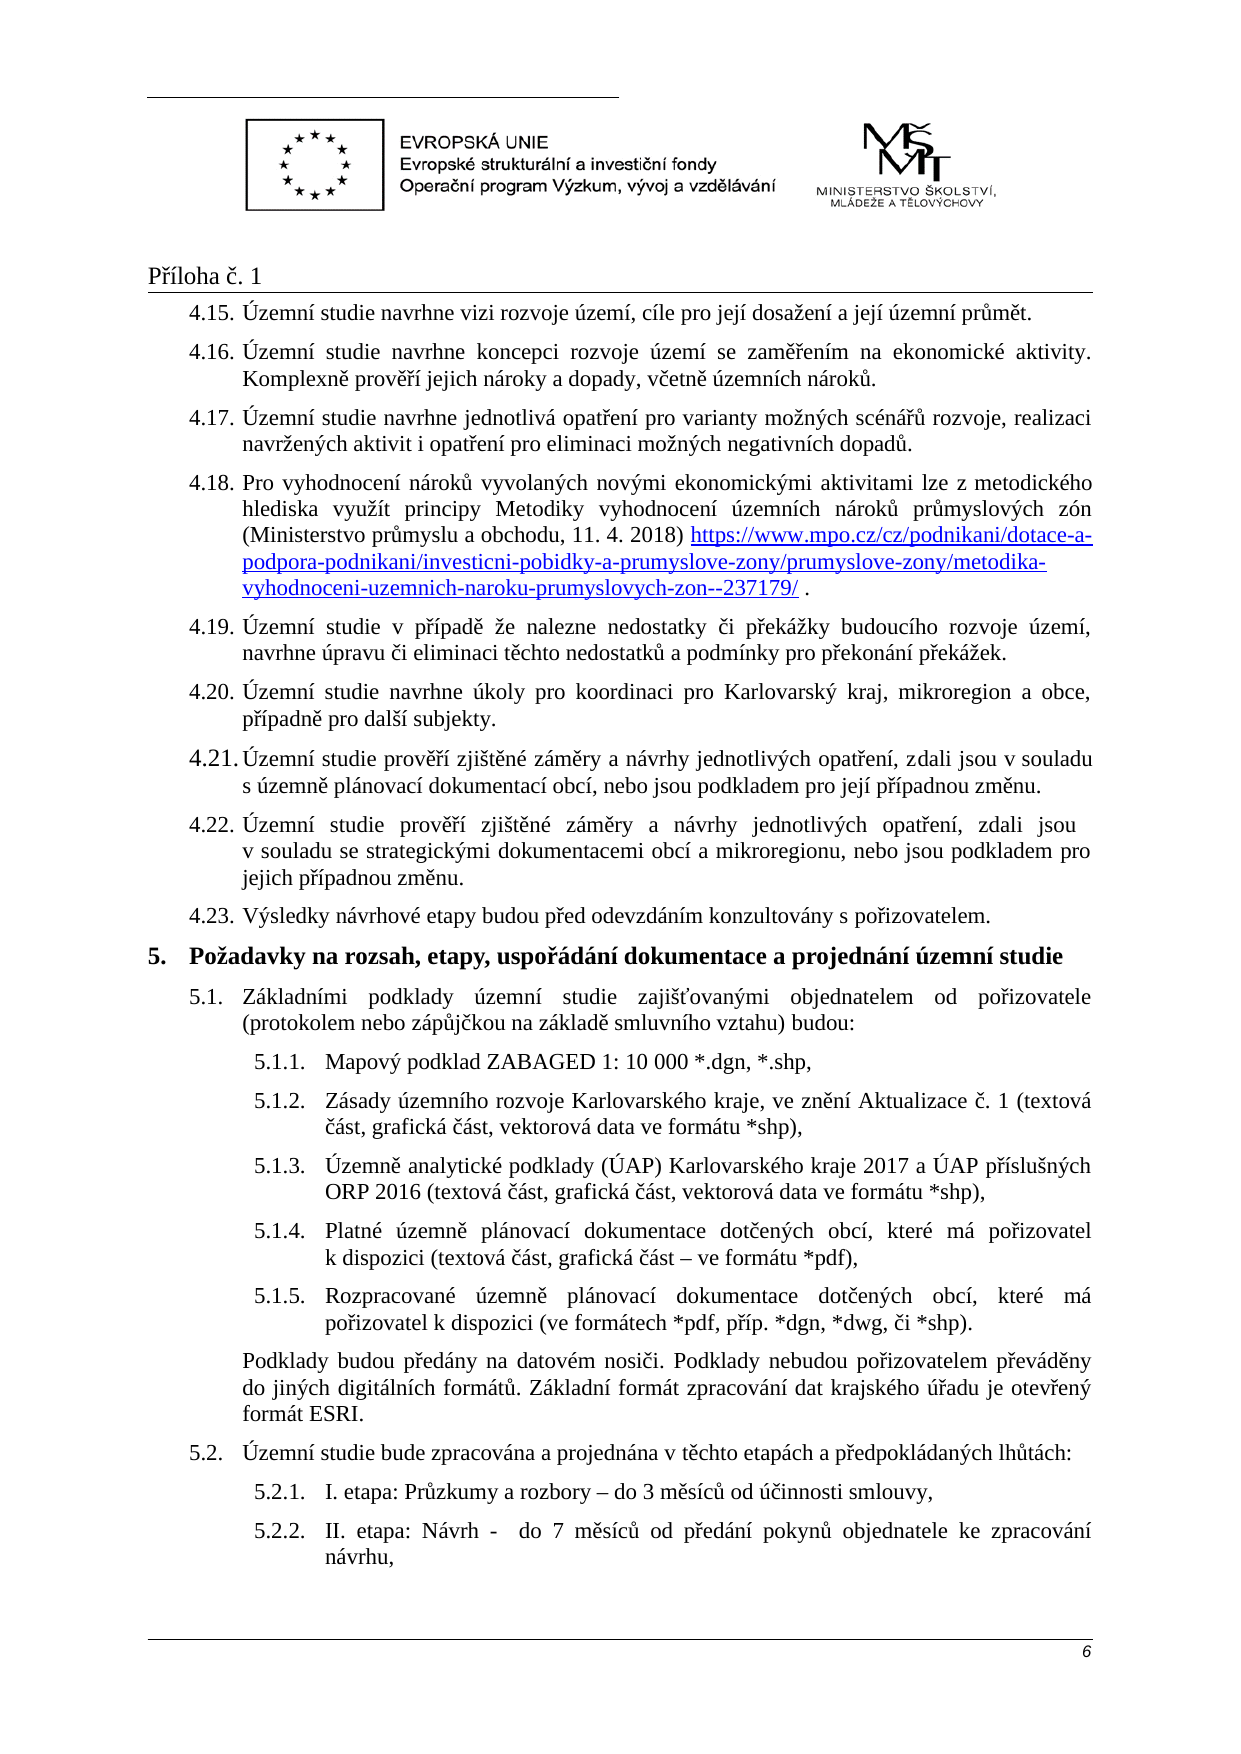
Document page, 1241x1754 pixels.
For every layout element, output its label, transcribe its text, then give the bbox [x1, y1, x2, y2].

subtitle Požadavky na rozsah, etapy, uspořádání dokumentace a projednání územní studie [148, 941, 1093, 970]
list Územní studie navrhne vizi rozvoje území, cíle pro její dosažení a její územní průmět. [189, 299, 1093, 326]
list Rozpracované územně plánovací dokumentace dotčených obcí, které má pořizovatel k dispozici (ve formátech *pdf, příp. *dgn, *dwg, či *shp). [254, 1282, 1093, 1335]
picture [198, 73, 1042, 256]
list I. etapa: Průzkumy a rozbory – do 3 měsíců od účinnosti smlouvy, [254, 1478, 1093, 1504]
list Územní studie v případě že nalezne nedostatky či překážky budoucího rozvoje území, navrhne úpravu či eliminaci těchto nedostatků a podmínky pro překonání překážek. [189, 613, 1093, 666]
list Platné územně plánovací dokumentace dotčených obcí, které má pořizovatel k dispozici (textová část, grafická část – ve formátu *pdf), [254, 1217, 1093, 1270]
list Územní studie bude zpracována a projednána v těchto etapách a předpokládaných lhůtách: [189, 1439, 1093, 1466]
list Územní studie navrhne koncepci rozvoje území se zaměřením na ekonomické aktivity. Komplexně prověří jejich nároky a dopady, včetně územních nároků. [189, 338, 1093, 391]
text Podklady budou předány na datovém nosiči. Podklady nebudou pořizovatelem převáděny do jiných digitálních formátů. Základní formát zpracování dat krajského úřadu je otevřený formát ESRI. [242, 1348, 1093, 1427]
list Základními podklady územní studie zajišťovanými objednatelem od pořizovatele (protokolem nebo zápůjčkou na základě smluvního vztahu) budou: [189, 983, 1093, 1035]
list II. etapa: Návrh - do 7 měsíců od předání pokynů objednatele ke zpracování návrhu, [254, 1517, 1093, 1569]
list Zásady územního rozvoje Karlovarského kraje, ve znění Aktualizace č. 1 (textová část, grafická část, vektorová data ve formátu *shp), [254, 1087, 1093, 1139]
list Územní studie prověří zjištěné záměry a návrhy jednotlivých opatření, zdali jsou v souladu se strategickými dokumentacemi obcí a mikroregionu, nebo jsou podkladem pro jejich případnou změnu. [189, 811, 1093, 890]
list Územní studie prověří zjištěné záměry a návrhy jednotlivých opatření, zdali jsou v souladu s územně plánovací dokumentací obcí, nebo jsou podkladem pro její případnou změnu. [189, 743, 1093, 798]
list Výsledky návrhové etapy budou před odevzdáním konzultovány s pořizovatelem. [189, 903, 1093, 929]
list Územní studie navrhne jednotlivá opatření pro varianty možných scénářů rozvoje, realizaci navržených aktivit i opatření pro eliminaci možných negativních dopadů. [189, 403, 1093, 456]
list Pro vyhodnocení nároků vyvolaných novými ekonomickými aktivitami lze z metodického hlediska využít principy Metodiky vyhodnocení územních nároků průmyslových zón (Ministerstvo průmyslu a obchodu, 11. 4. 2018) https://www.mpo.cz/cz/podnikani/dotace-a-podpora-podnikani/investicni-pobidky-a-prumyslove-zony/prumyslove-zony/metodika-vyhodnoceni-uzemnich-naroku-prumyslovych-zon--237179/ . [189, 469, 1093, 601]
list Mapový podklad ZABAGED 1: 10 000 *.dgn, *.shp, [254, 1048, 1093, 1074]
list Územní studie navrhne úkoly pro koordinaci pro Karlovarský kraj, mikroregion a obce, případně pro další subjekty. [189, 678, 1093, 731]
list Územně analytické podklady (ÚAP) Karlovarského kraje 2017 a ÚAP příslušných ORP 2016 (textová část, grafická část, vektorová data ve formátu *shp), [254, 1152, 1093, 1205]
